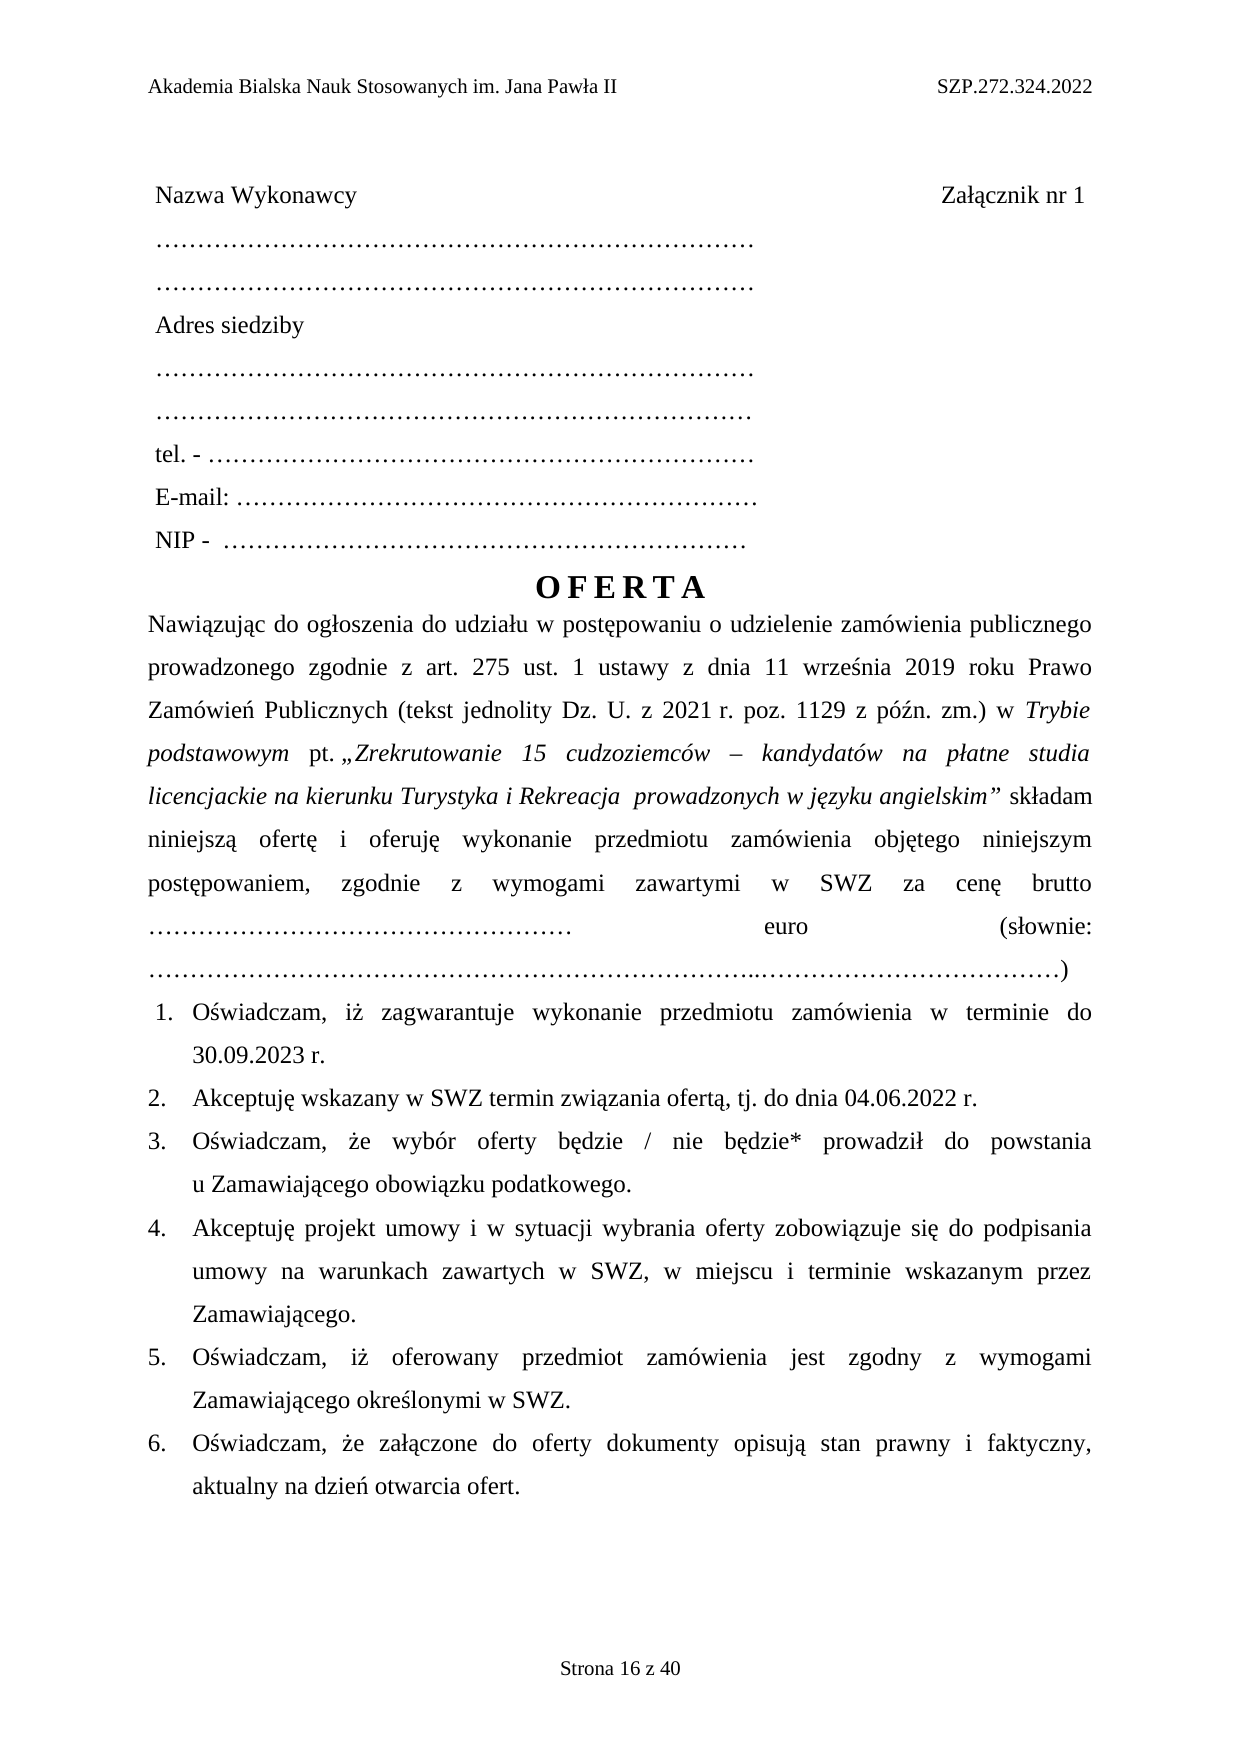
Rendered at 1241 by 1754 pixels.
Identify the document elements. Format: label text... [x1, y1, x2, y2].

text Nawiązując do ogłoszenia do udziału w postępowaniu o udzielenie zamówienia publicznego prowadzonego zgodnie z art. 275 ust. 1 ustawy z dnia 11 września 2019 roku Prawo Zamówień Publicznych (tekst jednolity Dz. U. z 2021 r. poz. 1129 z późn. zm.) w Trybie podstawowym pt. „Zrekrutowanie 15 cudzoziemców – kandydatów na płatne studia licencjackie na kierunku Turystyka i Rekreacja prowadzonych w języku angielskim” składam niniejszą ofertę i oferuję wykonanie przedmiotu zamówienia objętego niniejszym postępowaniem, zgodnie z wymogami zawartymi w SWZ za cenę brutto …………………………………………… euro (słownie: ………………………………………………………………..………………………………) [148, 609, 1093, 983]
table_header Załącznik nr 1 [876, 181, 1092, 567]
list Oświadczam, iż zagwarantuje wykonanie przedmiotu zamówienia w terminie do 30.09.2023 r. [154, 997, 1093, 1069]
list Oświadczam, że załączone do oferty dokumenty opisują stan prawny i faktyczny, aktualny na dzień otwarcia ofert. [148, 1428, 1093, 1500]
text OFERTA [148, 567, 1093, 606]
list Akceptuję wskazany w SWZ termin związania ofertą, tj. do dnia 04.06.2022 r. [148, 1083, 1093, 1112]
list Oświadczam, iż oferowany przedmiot zamówienia jest zgodny z wymogami Zamawiającego określonymi w SWZ. [148, 1342, 1093, 1414]
list Akceptuję projekt umowy i w sytuacji wybrania oferty zobowiązuje się do podpisania umowy na warunkach zawartych w SWZ, w miejscu i terminie wskazanym przez Zamawiającego. [148, 1213, 1093, 1328]
table_header Nazwa Wykonawcy ……………………………………………………………… ……………………………………………………………… Adres siedziby ……………………………………………………………… ……………………………………………………………… tel. - ………………………………………………………… E-mail: ……………………………………………………… NIP - ……………………………………………………… [148, 181, 876, 567]
list Oświadczam, że wybór oferty będzie / nie będzie* prowadził do powstania u Zamawiającego obowiązku podatkowego. [148, 1126, 1093, 1198]
